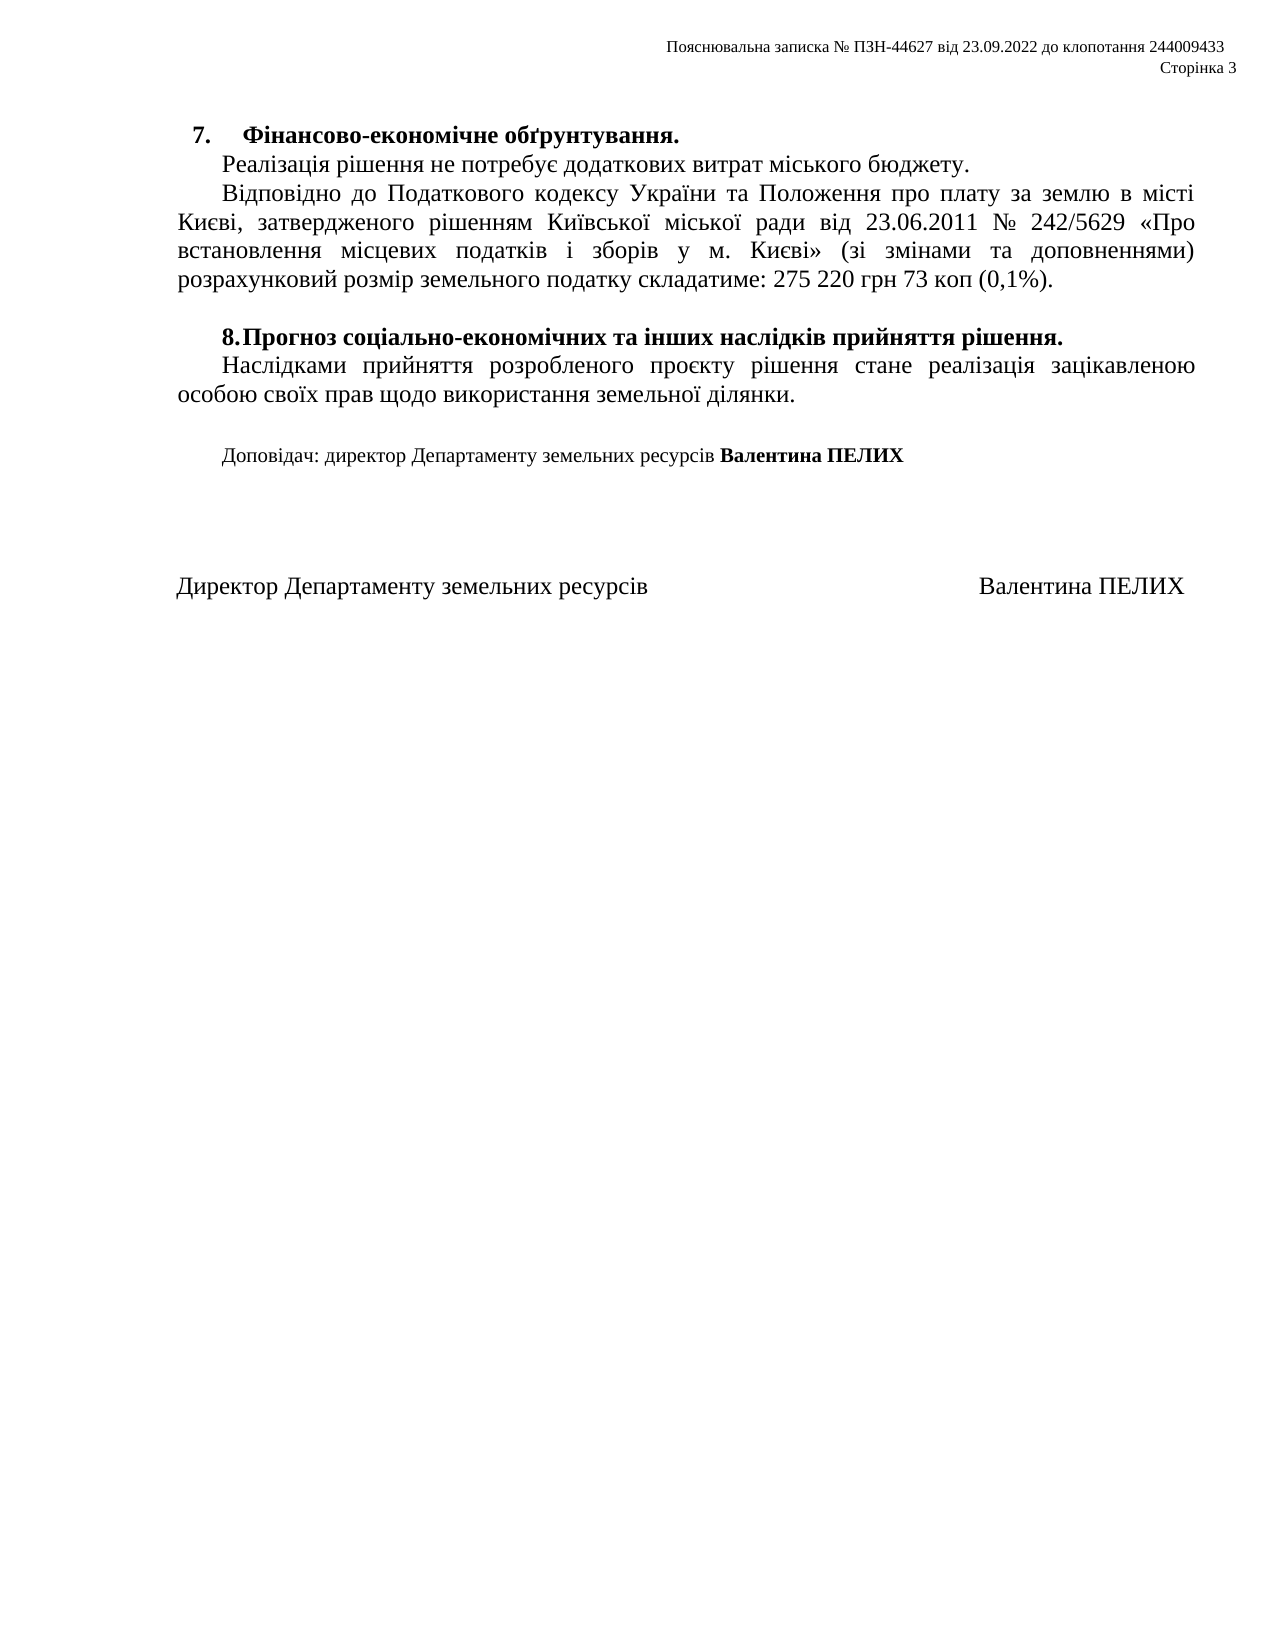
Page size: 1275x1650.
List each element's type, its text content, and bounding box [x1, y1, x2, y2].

text Відповідно до Податкового кодексу України та Положення про плату за землю в місті Києві, затвердженого рішенням Київської міської ради від 23.06.2011 № 242/5629 «Про встановлення місцевих податків і зборів у м. Києві» (зі змінами та доповненнями) розрахунковий розмір земельного податку складатиме: 275 220 грн 73 коп (0,1%). [177, 178, 1196, 293]
list Прогноз соціально-економічних та інших наслідків прийняття рішення. [177, 322, 1196, 351]
text Реалізація рішення не потребує додаткових витрат міського бюджету. [222, 149, 1196, 178]
text Доповідач: директор Департаменту земельних ресурсів Валентина ПЕЛИХ [177, 443, 1196, 467]
text Наслідками прийняття розробленого проєкту рішення стане реалізація зацікавленою особою своїх прав щодо використання земельної ділянки. [177, 351, 1196, 408]
table_header Директор Департаменту земельних ресурсів [177, 572, 679, 641]
table_header Валентина ПЕЛИХ [679, 572, 1196, 641]
list Фінансово-економічне обґрунтування. [177, 121, 1196, 149]
